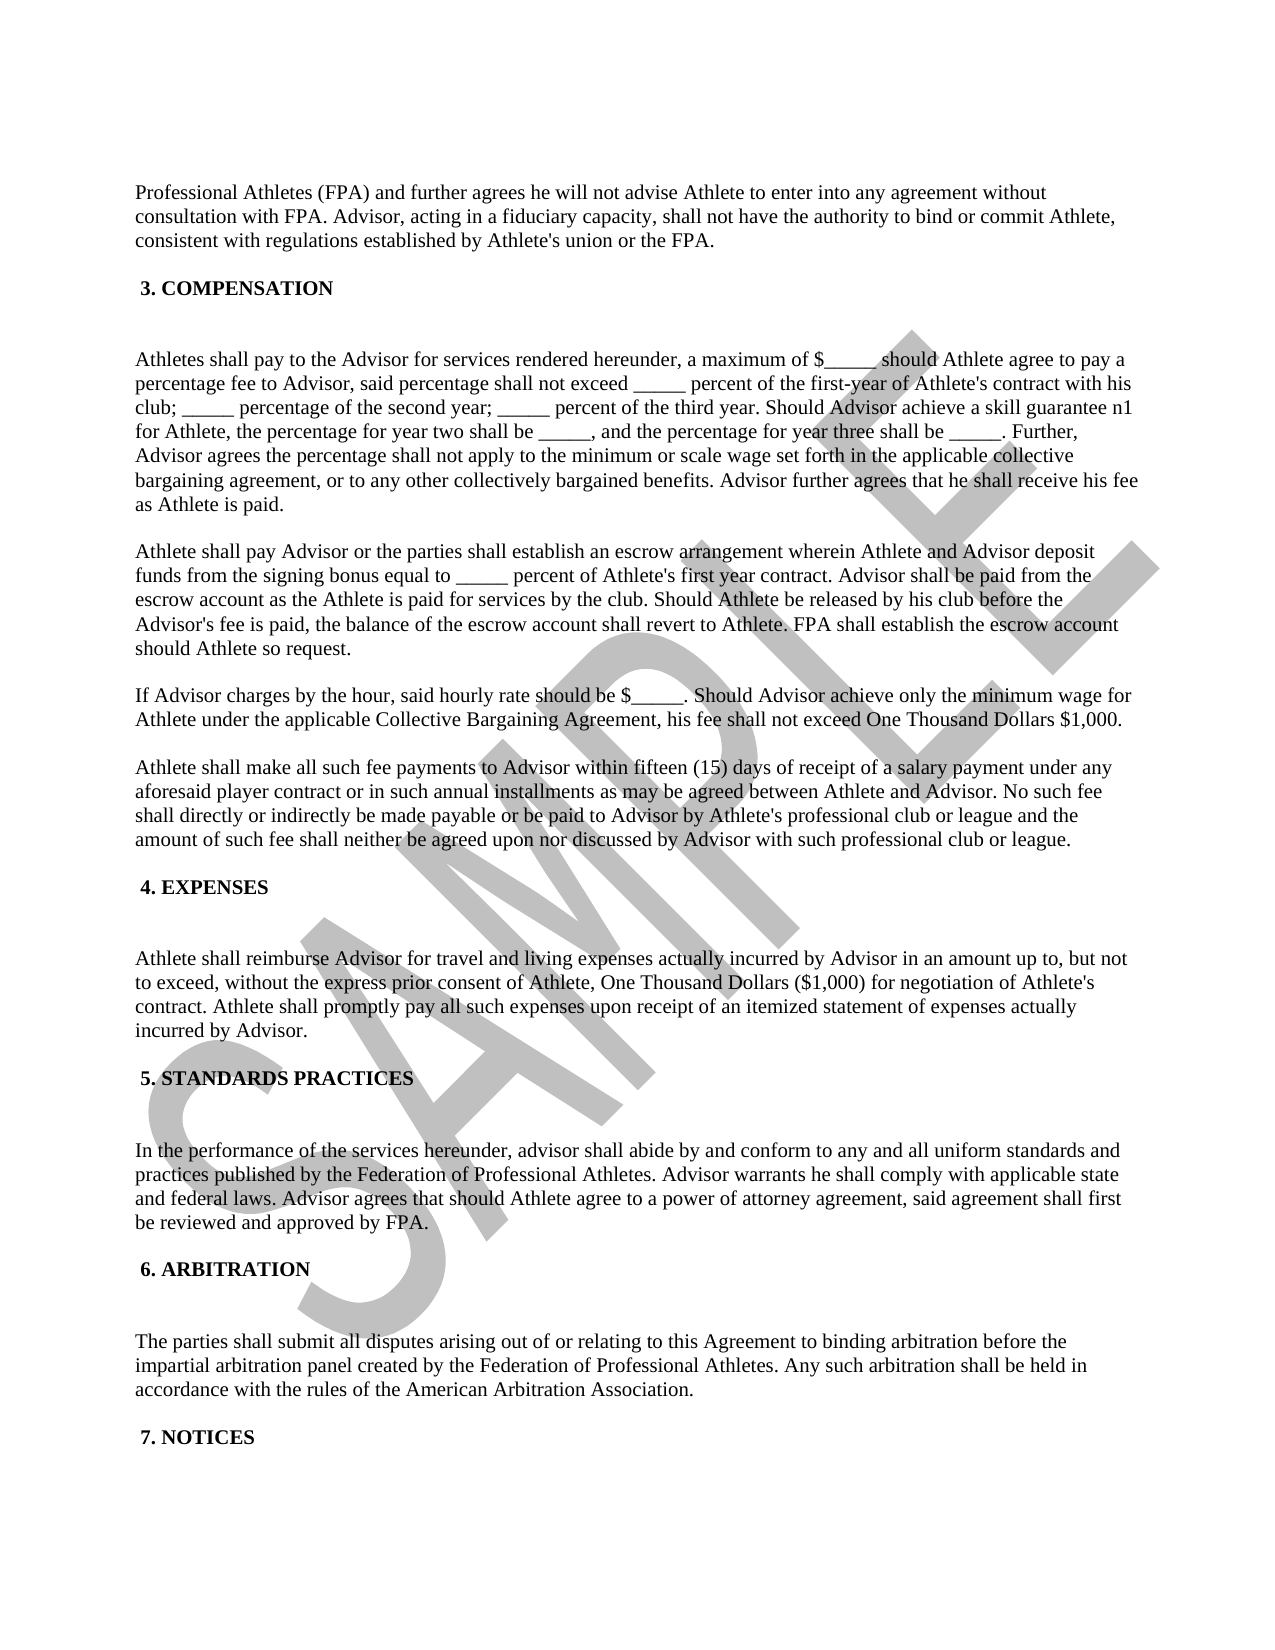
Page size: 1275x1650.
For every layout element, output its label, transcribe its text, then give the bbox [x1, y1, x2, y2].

text 7. NOTICES [135, 1424, 1140, 1449]
text 6. ARBITRATION [135, 1257, 1140, 1281]
text In the performance of the services hereunder, advisor shall abide by and conform to any and all uniform standards and practices published by the Federation of Professional Athletes. Advisor warrants he shall comply with applicable state and federal laws. Advisor agrees that should Athlete agree to a power of attorney agreement, said agreement shall first be reviewed and approved by FPA. [135, 1137, 1140, 1234]
text 4. EXPENSES [135, 875, 1140, 899]
text 5. STANDARDS PRACTICES [135, 1066, 1140, 1090]
text 3. COMPENSATION [135, 276, 1140, 300]
text Athletes shall pay to the Advisor for services rendered hereunder, a maximum of $_____ should Athlete agree to pay a percentage fee to Advisor, said percentage shall not exceed _____ percent of the first-year of Athlete's contract with his club; _____ percentage of the second year; _____ percent of the third year. Should Advisor achieve a skill guarantee n1 for Athlete, the percentage for year two shall be _____, and the percentage for year three shall be _____. Further, Advisor agrees the percentage shall not apply to the minimum or scale wage set forth in the applicable collective bargaining agreement, or to any other collectively bargained benefits. Advisor further agrees that he shall receive his fee as Athlete is paid. [135, 347, 1140, 516]
text Athlete shall pay Advisor or the parties shall establish an escrow arrangement wherein Athlete and Advisor deposit funds from the signing bonus equal to _____ percent of Athlete's first year contract. Advisor shall be paid from the escrow account as the Athlete is paid for services by the club. Should Athlete be released by his club before the Advisor's fee is paid, the balance of the escrow account shall revert to Athlete. FPA shall establish the escrow account should Athlete so request. [135, 539, 1140, 659]
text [135, 180, 1140, 252]
text If Advisor charges by the hour, said hourly rate should be $_____. Should Advisor achieve only the minimum wage for Athlete under the applicable Collective Bargaining Agreement, his fee shall not exceed One Thousand Dollars $1,000. [135, 683, 1140, 731]
text The parties shall submit all disputes arising out of or relating to this Agreement to binding arbitration before the impartial arbitration panel created by the Federation of Professional Athletes. Any such arbitration shall be held in accordance with the rules of the American Arbitration Association. [135, 1329, 1140, 1401]
text Athlete shall reimburse Advisor for travel and living expenses actually incurred by Advisor in an amount up to, but not to exceed, without the express prior consent of Athlete, One Thousand Dollars ($1,000) for negotiation of Athlete's contract. Athlete shall promptly pay all such expenses upon receipt of an itemized statement of expenses actually incurred by Advisor. [135, 946, 1140, 1042]
text Athlete shall make all such fee payments to Advisor within fifteen (15) days of receipt of a salary payment under any aforesaid player contract or in such annual installments as may be agreed between Athlete and Advisor. No such fee shall directly or indirectly be made payable or be paid to Advisor by Athlete's professional club or league and the amount of such fee shall neither be agreed upon nor discussed by Advisor with such professional club or league. [135, 755, 1140, 851]
